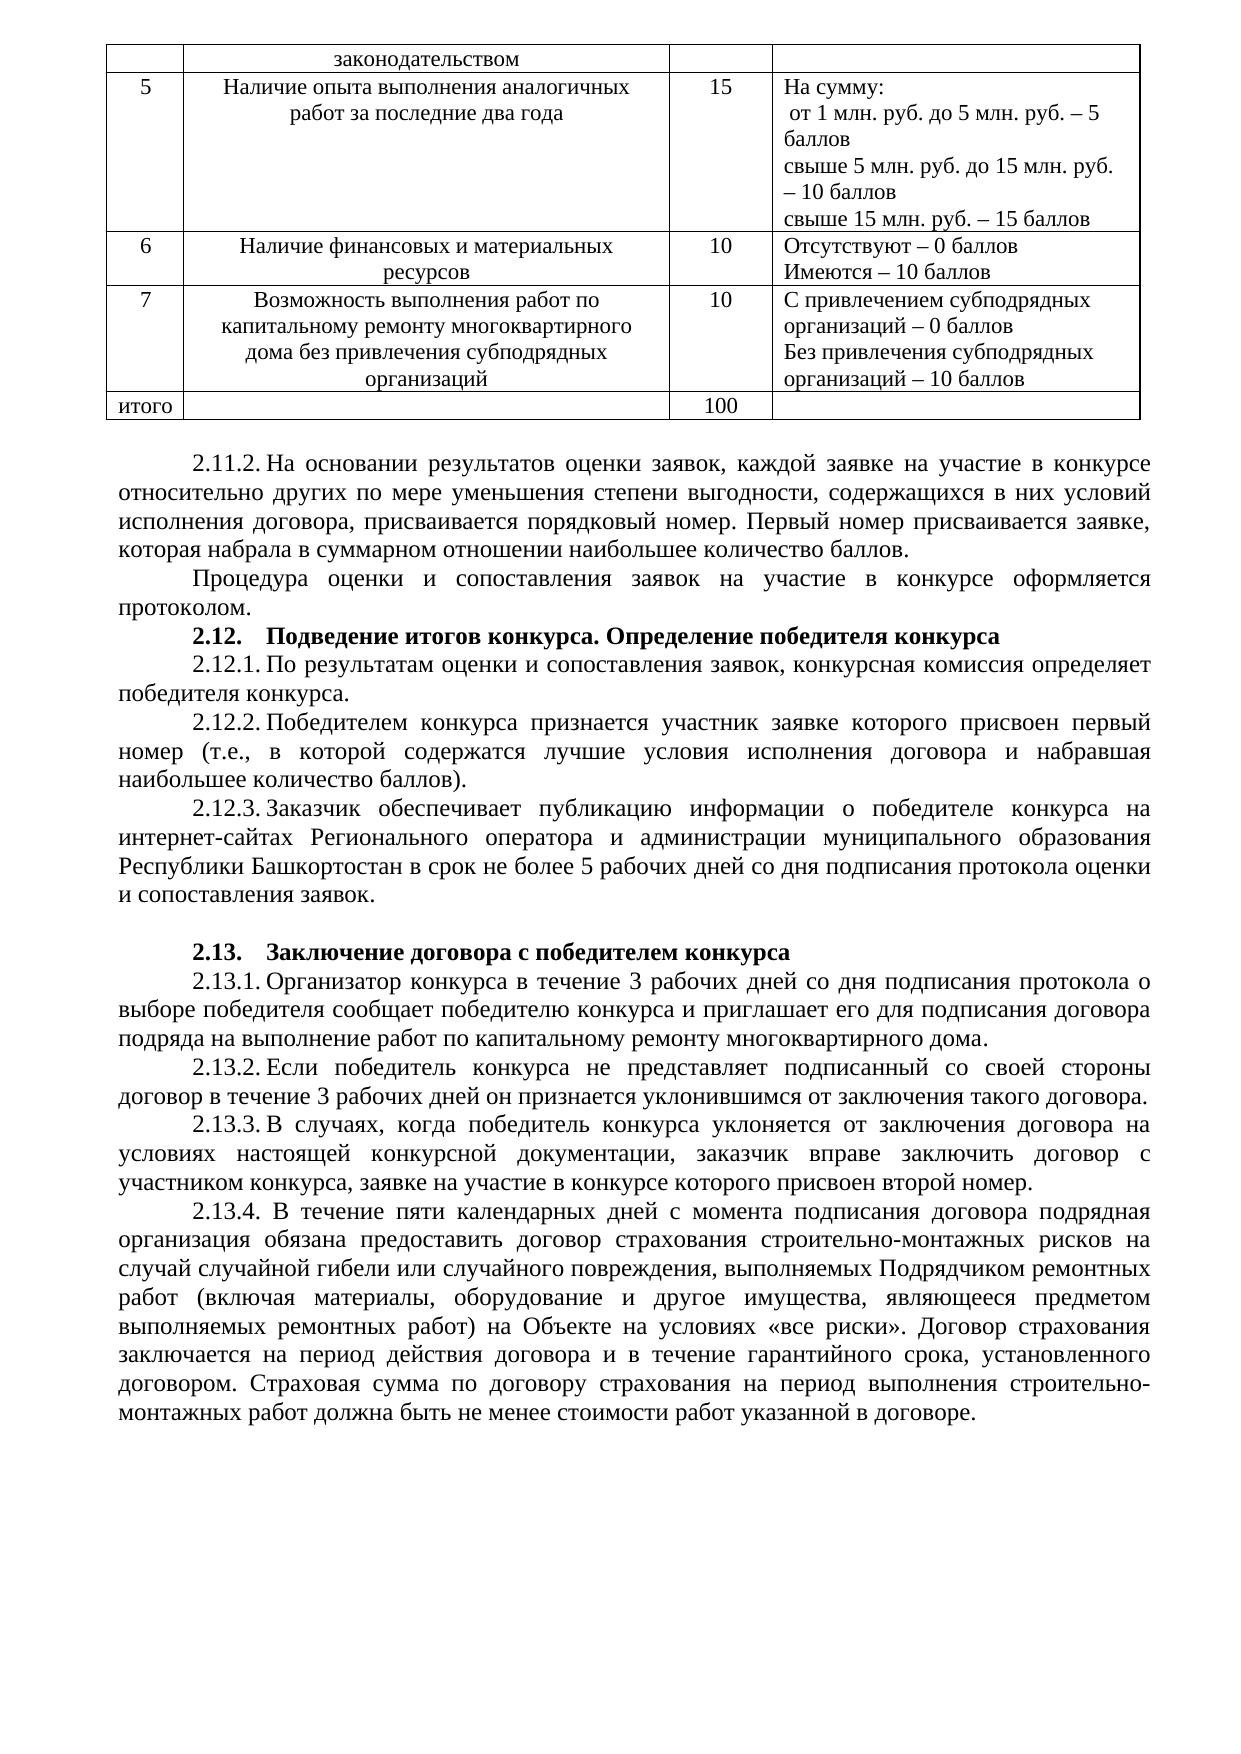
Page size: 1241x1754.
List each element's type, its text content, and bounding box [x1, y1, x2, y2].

table_cell [184, 392, 669, 418]
subtitle Заключение договора с победителем конкурса [118, 937, 1152, 966]
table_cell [184, 45, 669, 72]
table_cell Отсутствуют – 0 баллов Имеются – 10 баллов [773, 232, 1139, 285]
table_cell 5 [107, 73, 183, 231]
table_cell 4 [107, 45, 183, 72]
list Если победитель конкурса не представляет подписанный со своей стороны договор в течение 3 рабочих дней он признается уклонившимся от заключения такого договора. [118, 1052, 1152, 1109]
list На основании результатов оценки заявок, каждой заявке на участие в конкурсе относительно других по мере уменьшения степени выгодности, содержащихся в них условий исполнения договора, присваивается порядковый номер. Первый номер присваивается заявке, которая набрала в суммарном отношении наибольшее количество баллов. [118, 448, 1152, 563]
table_cell На сумму: от 1 млн. руб. до 5 млн. руб. – 5 баллов свыше 5 млн. руб. до 15 млн. руб. – 10 баллов свыше 15 млн. руб. – 15 баллов [773, 73, 1139, 231]
table_cell 100 [670, 392, 772, 418]
table_cell 20 [670, 45, 772, 72]
table_cell 7 [107, 286, 183, 391]
table_cell 10 [670, 286, 772, 391]
table_cell С привлечением субподрядных организаций – 0 баллов Без привлечения субподрядных организаций – 10 баллов [773, 286, 1139, 391]
table_cell Наличие финансовых и материальных ресурсов [184, 232, 669, 285]
list Победителем конкурса признается участник заявке которого присвоен первый номер (т.е., в которой содержатся лучшие условия исполнения договора и набравшая наибольшее количество баллов). [118, 707, 1152, 793]
table_cell 15 [670, 73, 772, 231]
text 2.13.4. В течение пяти календарных дней с момента подписания договора подрядная организация обязана предоставить договор страхования строительно-монтажных рисков на случай случайной гибели или случайного повреждения, выполняемых Подрядчиком ремонтных работ (включая материалы, оборудование и другое имущества, являющееся предметом выполняемых ремонтных работ) на Объекте на условиях «все риски». Договор страхования заключается на период действия договора и в течение гарантийного срока, установленного договором. Страховая сумма по договору страхования на период выполнения строительно-монтажных работ должна быть не менее стоимости работ указанной в договоре. [118, 1196, 1152, 1426]
text 2.12.3. Заказчик обеспечивает публикацию информации о победителе конкурса на интернет-сайтах Регионального оператора и администрации муниципального образования Республики Башкортостан в срок не более 5 рабочих дней со дня подписания протокола оценки и сопоставления заявок. [118, 793, 1152, 908]
table_cell [773, 392, 1139, 418]
list Организатор конкурса в течение 3 рабочих дней со дня подписания протокола о выборе победителя сообщает победителю конкурса и приглашает его для подписания договора подряда на выполнение работ по капитальному ремонту многоквартирного дома. [118, 966, 1152, 1052]
table_cell 6 [107, 232, 183, 285]
table_cell итого [107, 392, 183, 418]
table_cell 10 [670, 232, 772, 285]
list В случаях, когда победитель конкурса уклоняется от заключения договора на условиях настоящей конкурсной документации, заказчик вправе заключить договор с участником конкурса, заявке на участие в конкурсе которого присвоен второй номер. [118, 1109, 1152, 1196]
text Процедура оценки и сопоставления заявок на участие в конкурсе оформляется протоколом. [118, 563, 1152, 621]
list По результатам оценки и сопоставления заявок, конкурсная комиссия определяет победителя конкурса. [118, 649, 1152, 707]
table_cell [773, 45, 1139, 72]
table_cell Наличие опыта выполнения аналогичных работ за последние два года [184, 73, 669, 231]
table_cell Возможность выполнения работ по капитальному ремонту многоквартирного дома без привлечения субподрядных организаций [184, 286, 669, 391]
subtitle Подведение итогов конкурса. Определение победителя конкурса [118, 621, 1152, 649]
